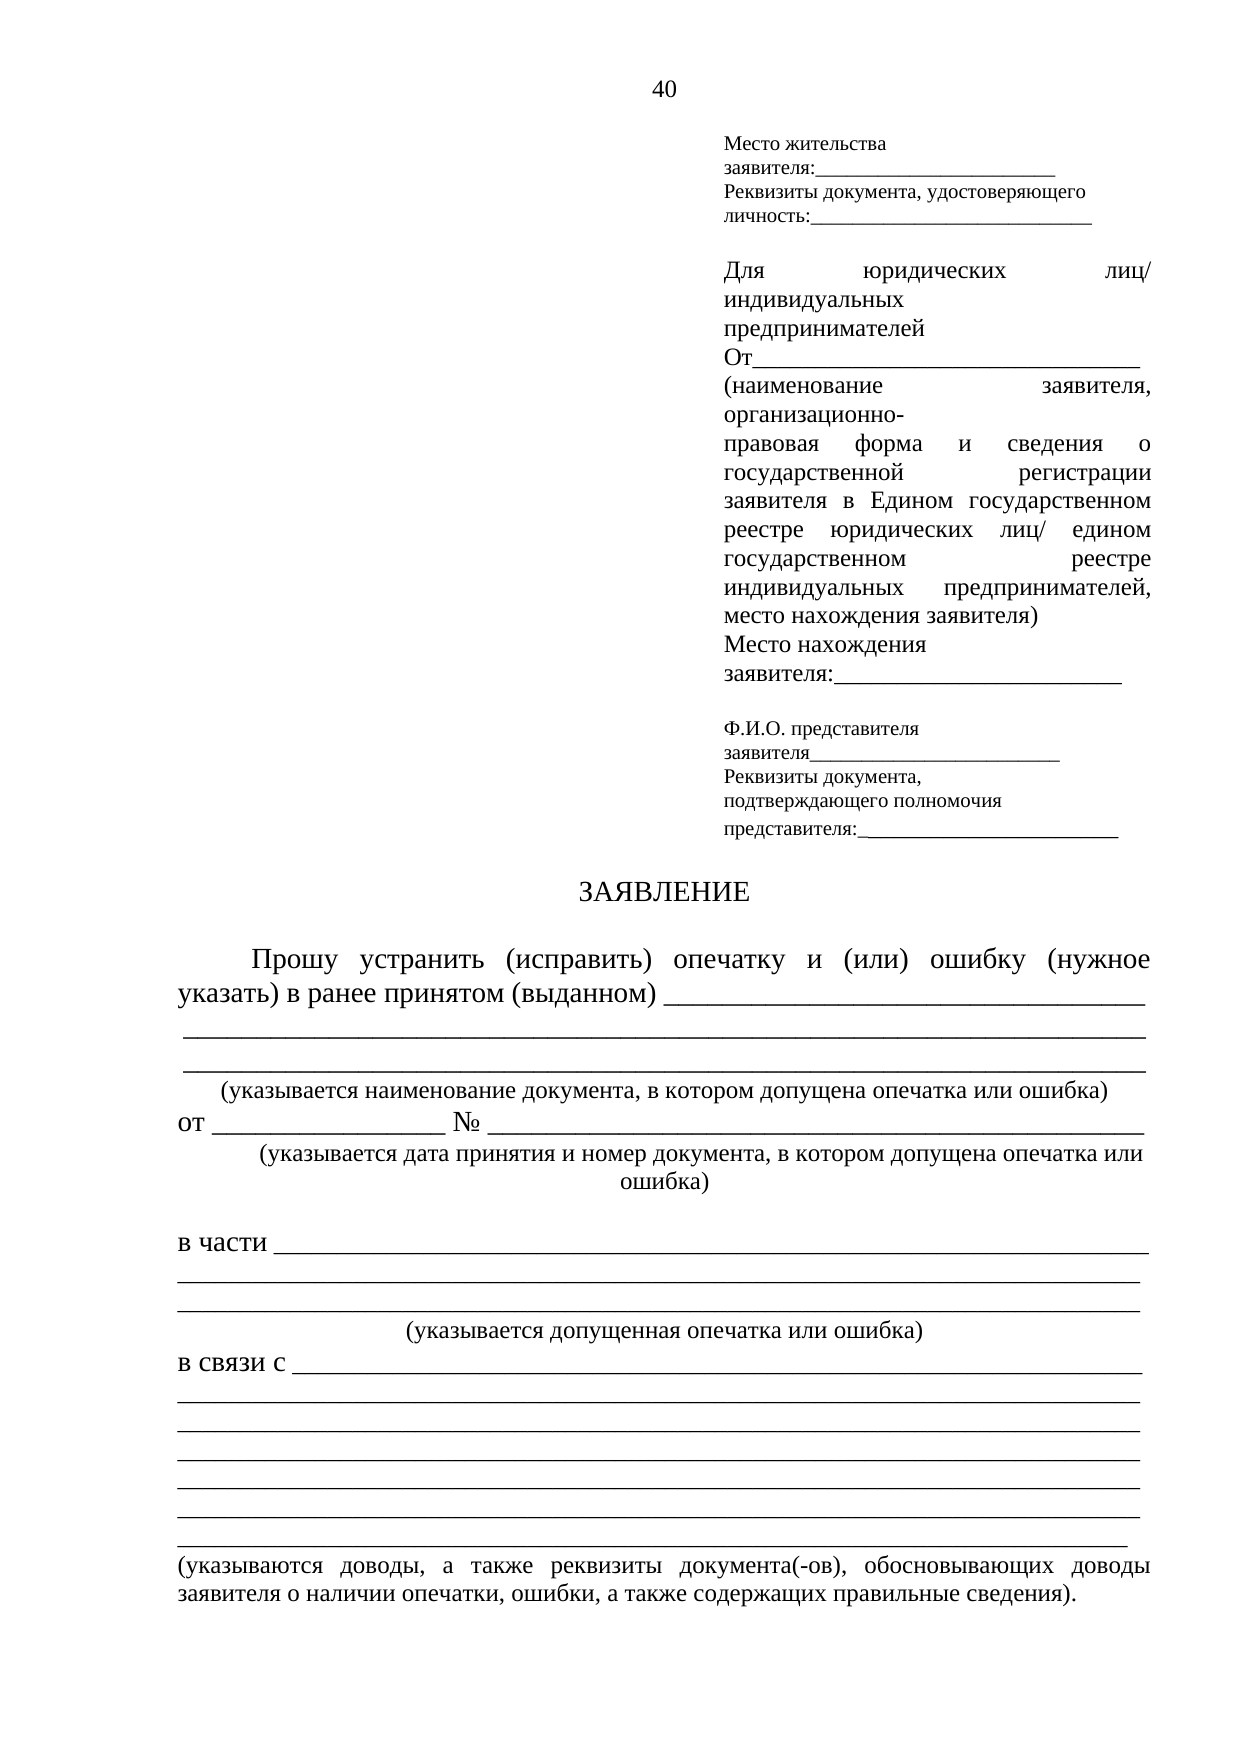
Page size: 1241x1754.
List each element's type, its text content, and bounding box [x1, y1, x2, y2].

text Реквизиты документа, удостоверяющего [723, 179, 1152, 203]
text правовая форма и сведения о государственной регистрации заявителя в Едином государственном реестре юридических лиц/ едином государственном реестре индивидуальных предпринимателей, место нахождения заявителя) [723, 428, 1152, 629]
text Прошу устранить (исправить) опечатку и (или) ошибку (нужное указать) в ранее принятом (выданном) _________________________________ [177, 941, 1152, 1008]
text (наименование заявителя, организационно- [723, 371, 1152, 428]
text в связи с ____________________________________________________________________ [177, 1344, 1152, 1377]
text (указываются доводы, а также реквизиты документа(-ов), обосновывающих доводы заявителя о наличии опечатки, ошибки, а также содержащих правильные сведения). [177, 1550, 1152, 1607]
text личность:___________________________ [723, 203, 1152, 227]
text заявителя:_______________________ [723, 155, 1152, 179]
text __________________________________________________________________________________________________________________________________________________________ [177, 1257, 1152, 1315]
text (указывается допущенная опечатка или ошибка) [177, 1315, 1152, 1344]
text предпринимателей [723, 313, 1152, 342]
text ________________________________________________________________________________________________________________________________________________________________________________________________________________________________________________________________________________________________________________________________________________________________________________________________ [177, 1406, 1152, 1550]
text заявителя:_______________________ [723, 658, 1152, 687]
text заявителя________________________ [723, 740, 1152, 764]
text (указывается дата принятия и номер документа, в котором допущена опечатка или ошибка) [177, 1138, 1152, 1195]
text от ________________ № _____________________________________________ [177, 1104, 1152, 1138]
text Для юридических лиц/ индивидуальных [723, 256, 1152, 313]
text в части ______________________________________________________________________ [177, 1224, 1152, 1257]
text От_______________________________ [723, 342, 1152, 371]
text _____________________________________________________________________________ [177, 1377, 1152, 1406]
text Ф.И.О. представителя [723, 716, 1152, 740]
text Место жительства [723, 131, 1152, 155]
text подтверждающего полномочия [723, 788, 1152, 812]
text Место нахождения [723, 629, 1152, 658]
text представителя:_____________________ [723, 812, 1152, 841]
text Реквизиты документа, [723, 764, 1152, 788]
text __________________________________________________________________ __________________________________________________________________ (указывается наименование документа, в котором допущена опечатка или ошибка) [177, 1008, 1152, 1104]
text ЗАЯВЛЕНИЕ [177, 874, 1152, 908]
